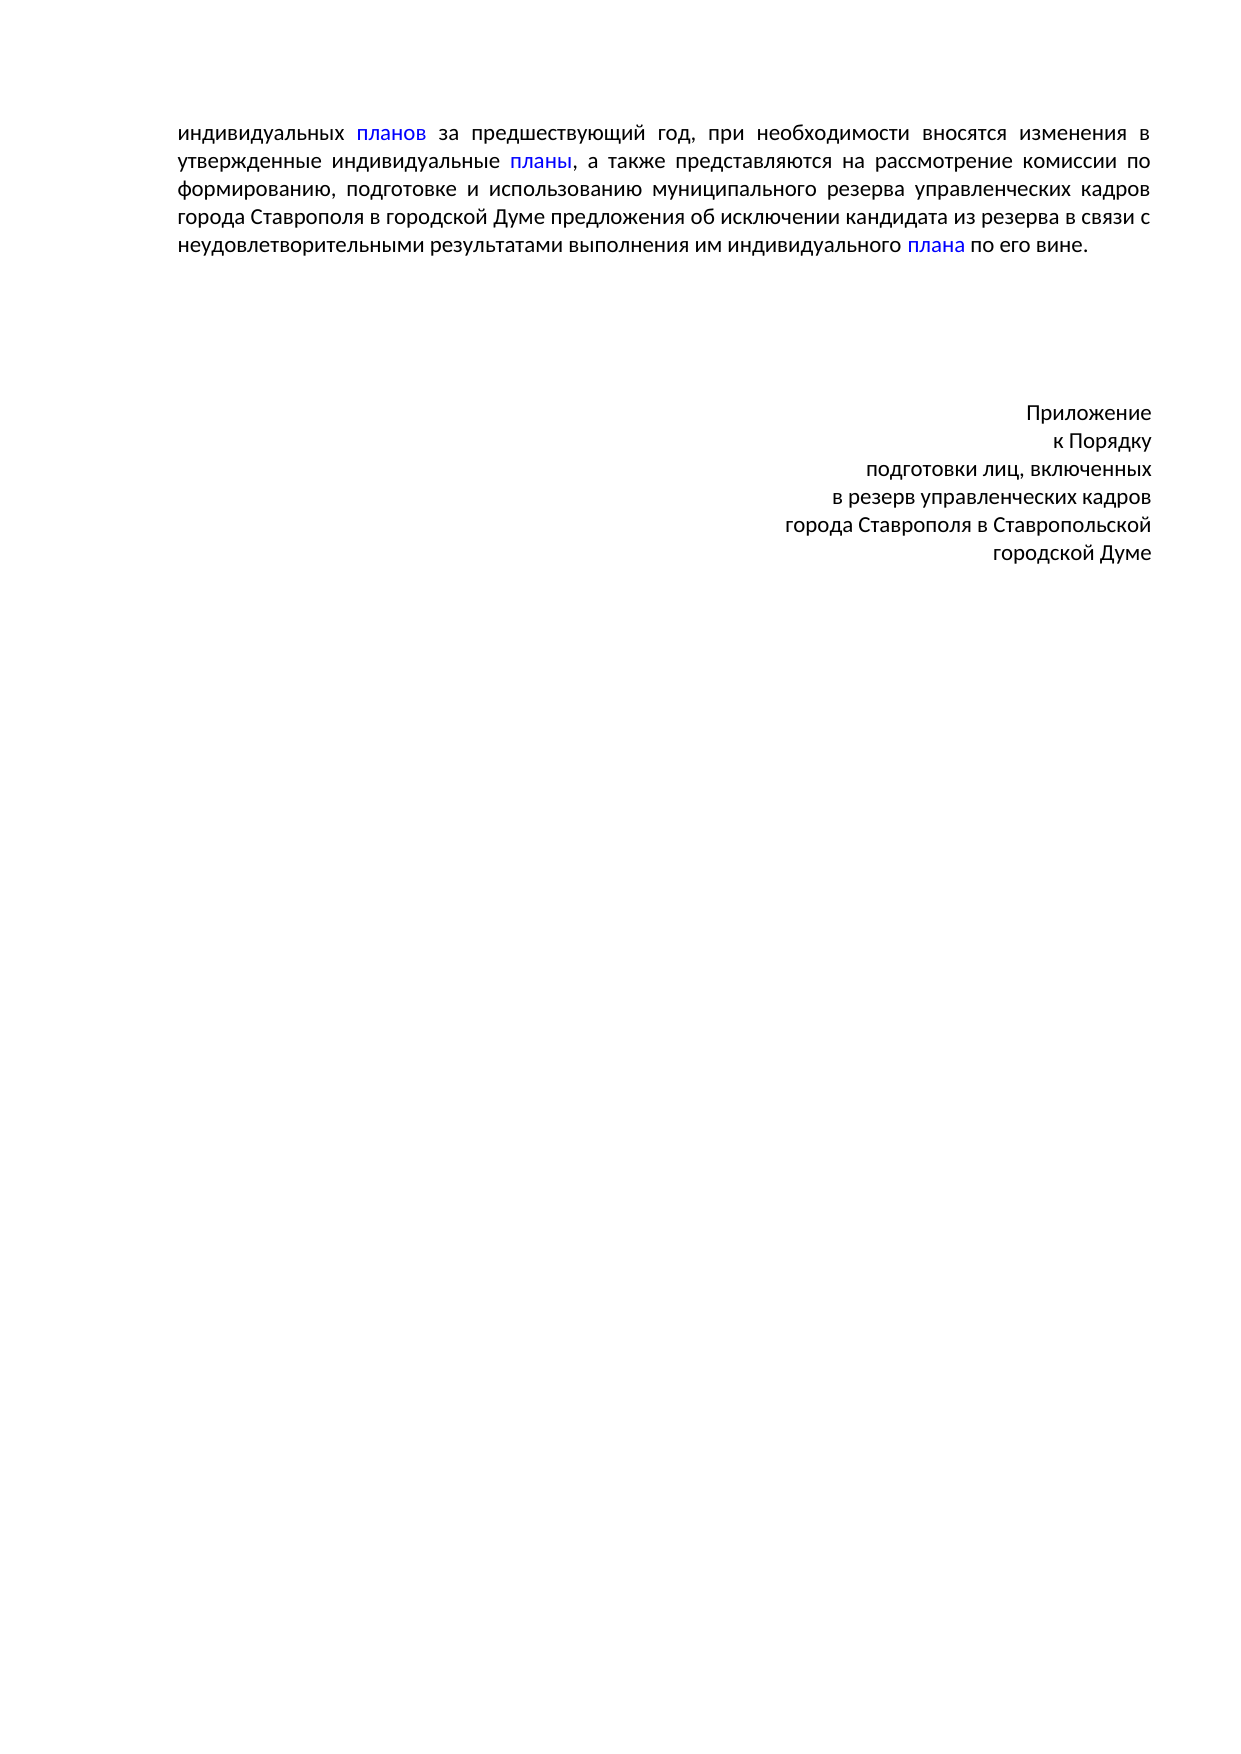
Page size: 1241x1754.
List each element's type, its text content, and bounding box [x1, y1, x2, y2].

text города Ставрополя в Ставропольской [177, 510, 1152, 538]
text к Порядку [177, 426, 1152, 454]
text городской Думе [177, 538, 1152, 566]
text в резерв управленческих кадров [177, 482, 1152, 510]
text Приложение [177, 398, 1152, 426]
text подготовки лиц, включенных [177, 454, 1152, 482]
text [177, 118, 1152, 258]
